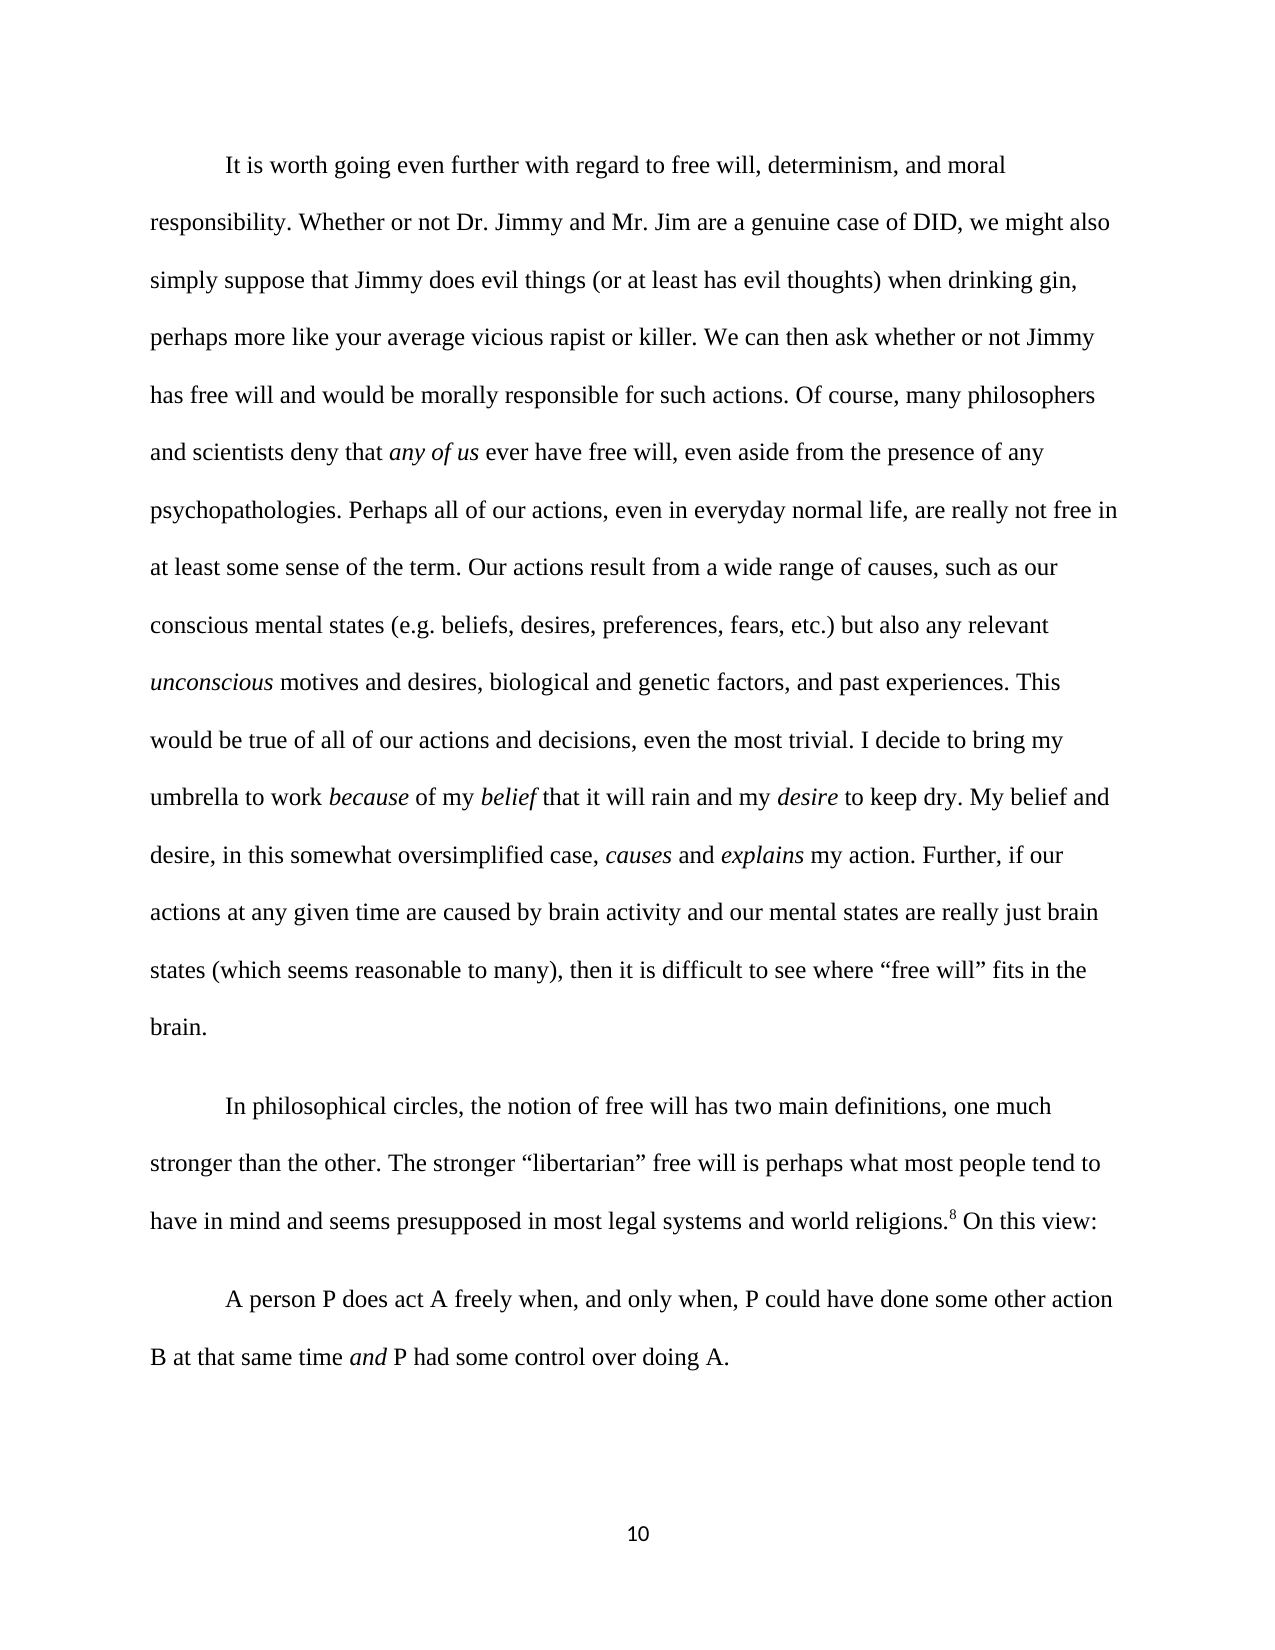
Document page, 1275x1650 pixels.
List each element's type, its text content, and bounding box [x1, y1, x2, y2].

text A person P does act A freely when, and only when, P could have done some other action B at that same time and P had some control over doing A. [150, 1284, 1125, 1370]
text In philosophical circles, the notion of free will has two main definitions, one much stronger than the other. The stronger “libertarian” free will is perhaps what most people tend to have in mind and seems presupposed in most legal systems and world religions. On this view: [150, 1091, 1125, 1234]
text It is worth going even further with regard to free will, determinism, and moral responsibility. Whether or not Dr. Jimmy and Mr. Jim are a genuine case of DID, we might also simply suppose that Jimmy does evil things (or at least has evil thoughts) when drinking gin, perhaps more like your average vicious rapist or killer. We can then ask whether or not Jimmy has free will and would be morally responsible for such actions. Of course, many philosophers and scientists deny that any of us ever have free will, even aside from the presence of any psychopathologies. Perhaps all of our actions, even in everyday normal life, are really not free in at least some sense of the term. Our actions result from a wide range of causes, such as our conscious mental states (e.g. beliefs, desires, preferences, fears, etc.) but also any relevant unconscious motives and desires, biological and genetic factors, and past experiences. This would be true of all of our actions and decisions, even the most trivial. I decide to bring my umbrella to work because of my belief that it will rain and my desire to keep dry. My belief and desire, in this somewhat oversimplified case, causes and explains my action. Further, if our actions at any given time are caused by brain activity and our mental states are really just brain states (which seems reasonable to many), then it is difficult to see where “free will” fits in the brain. [150, 150, 1125, 1041]
